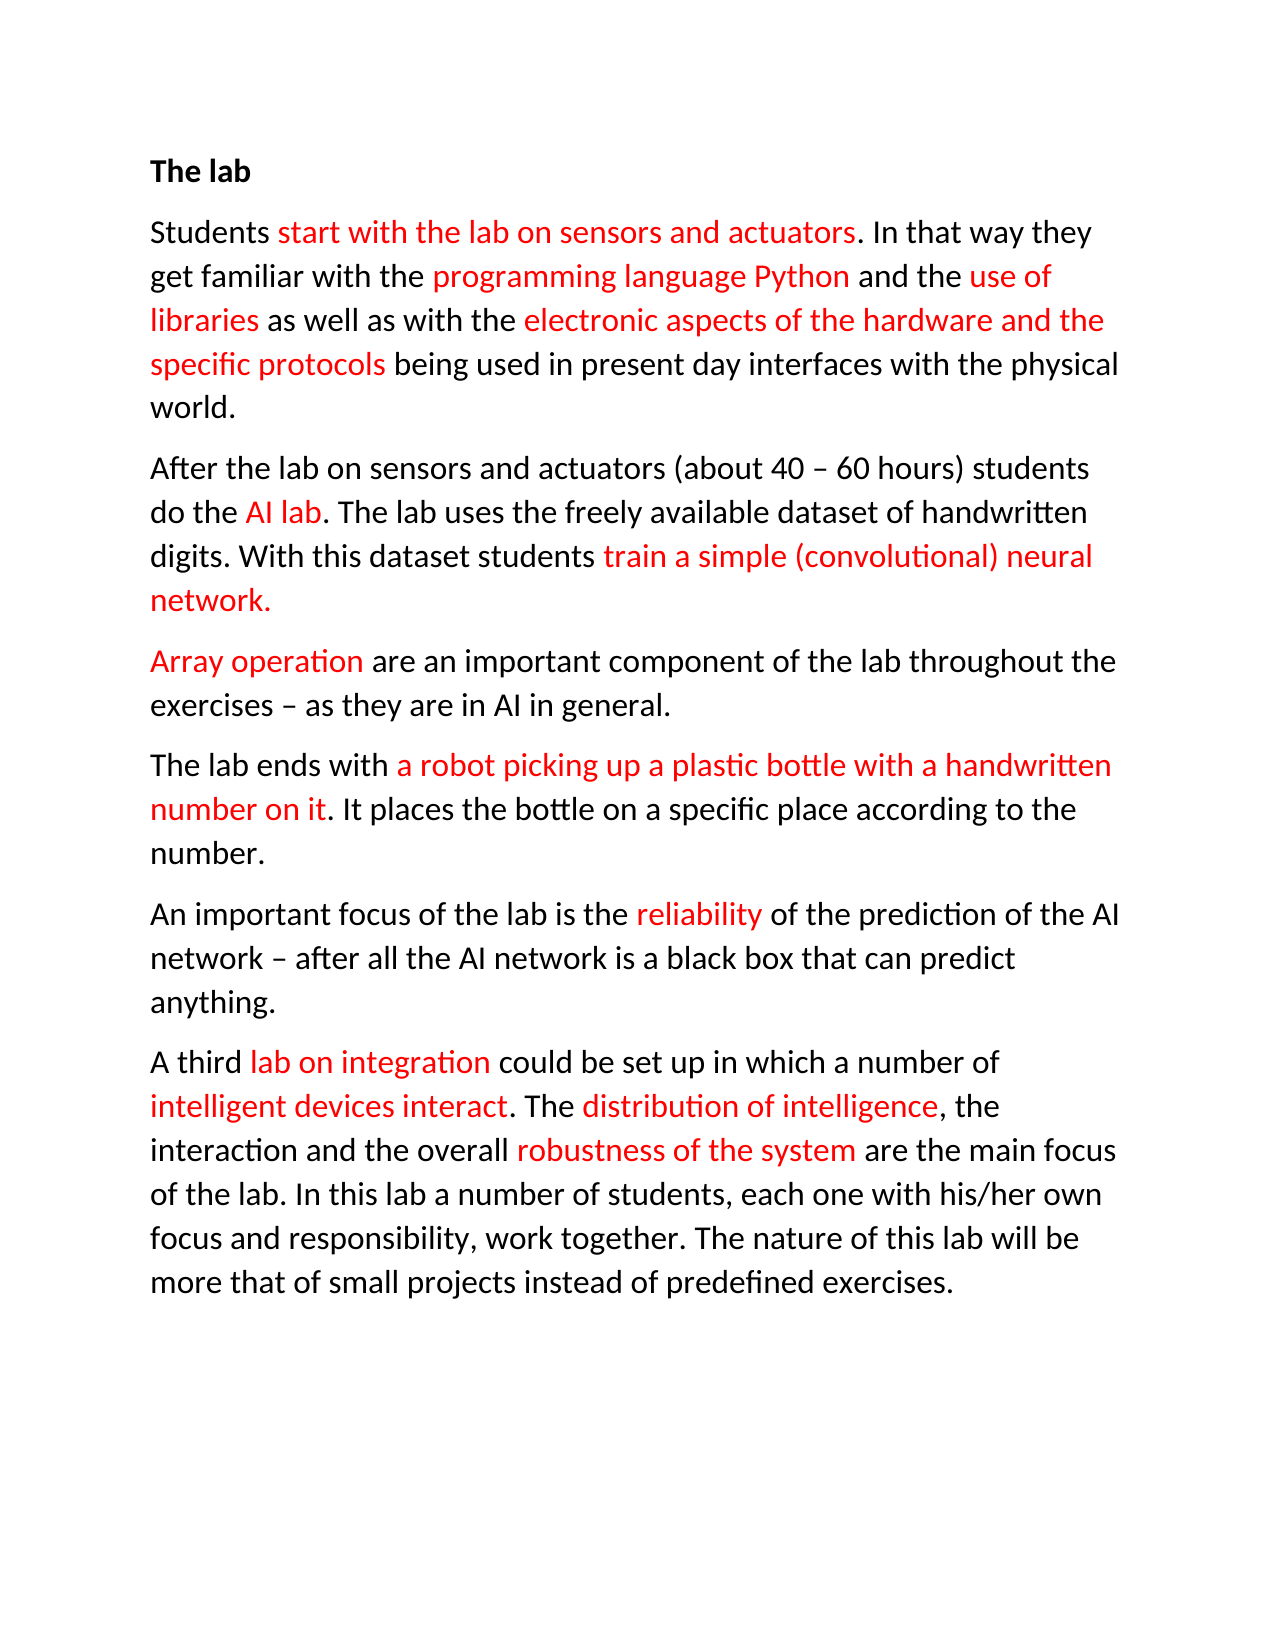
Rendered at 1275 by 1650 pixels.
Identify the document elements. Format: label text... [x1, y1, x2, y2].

text Students start with the lab on sensors and actuators. In that way they get familiar with the programming language Python and the use of libraries as well as with the electronic aspects of the hardware and the specific protocols being used in present day interfaces with the physical world. [150, 211, 1125, 427]
text An important focus of the lab is the reliability of the prediction of the AI network – after all the AI network is a black box that can predict anything. [150, 893, 1125, 1021]
text The lab [150, 150, 1125, 191]
text A third lab on integration could be set up in which a number of intelligent devices interact. The distribution of intelligence, the interaction and the overall robustness of the system are the main focus of the lab. In this lab a number of students, each one with his/her own focus and responsibility, work together. The nature of this lab will be more that of small projects instead of predefined exercises. [150, 1041, 1125, 1302]
text The lab ends with a robot picking up a plastic bottle with a handwritten number on it. It places the bottle on a specific place according to the number. [150, 744, 1125, 873]
text After the lab on sensors and actuators (about 40 – 60 hours) students do the AI lab. The lab uses the freely available dataset of handwritten digits. With this dataset students train a simple (convolutional) neural network. [150, 447, 1125, 620]
text Array operation are an important component of the lab throughout the exercises – as they are in AI in general. [150, 639, 1125, 724]
